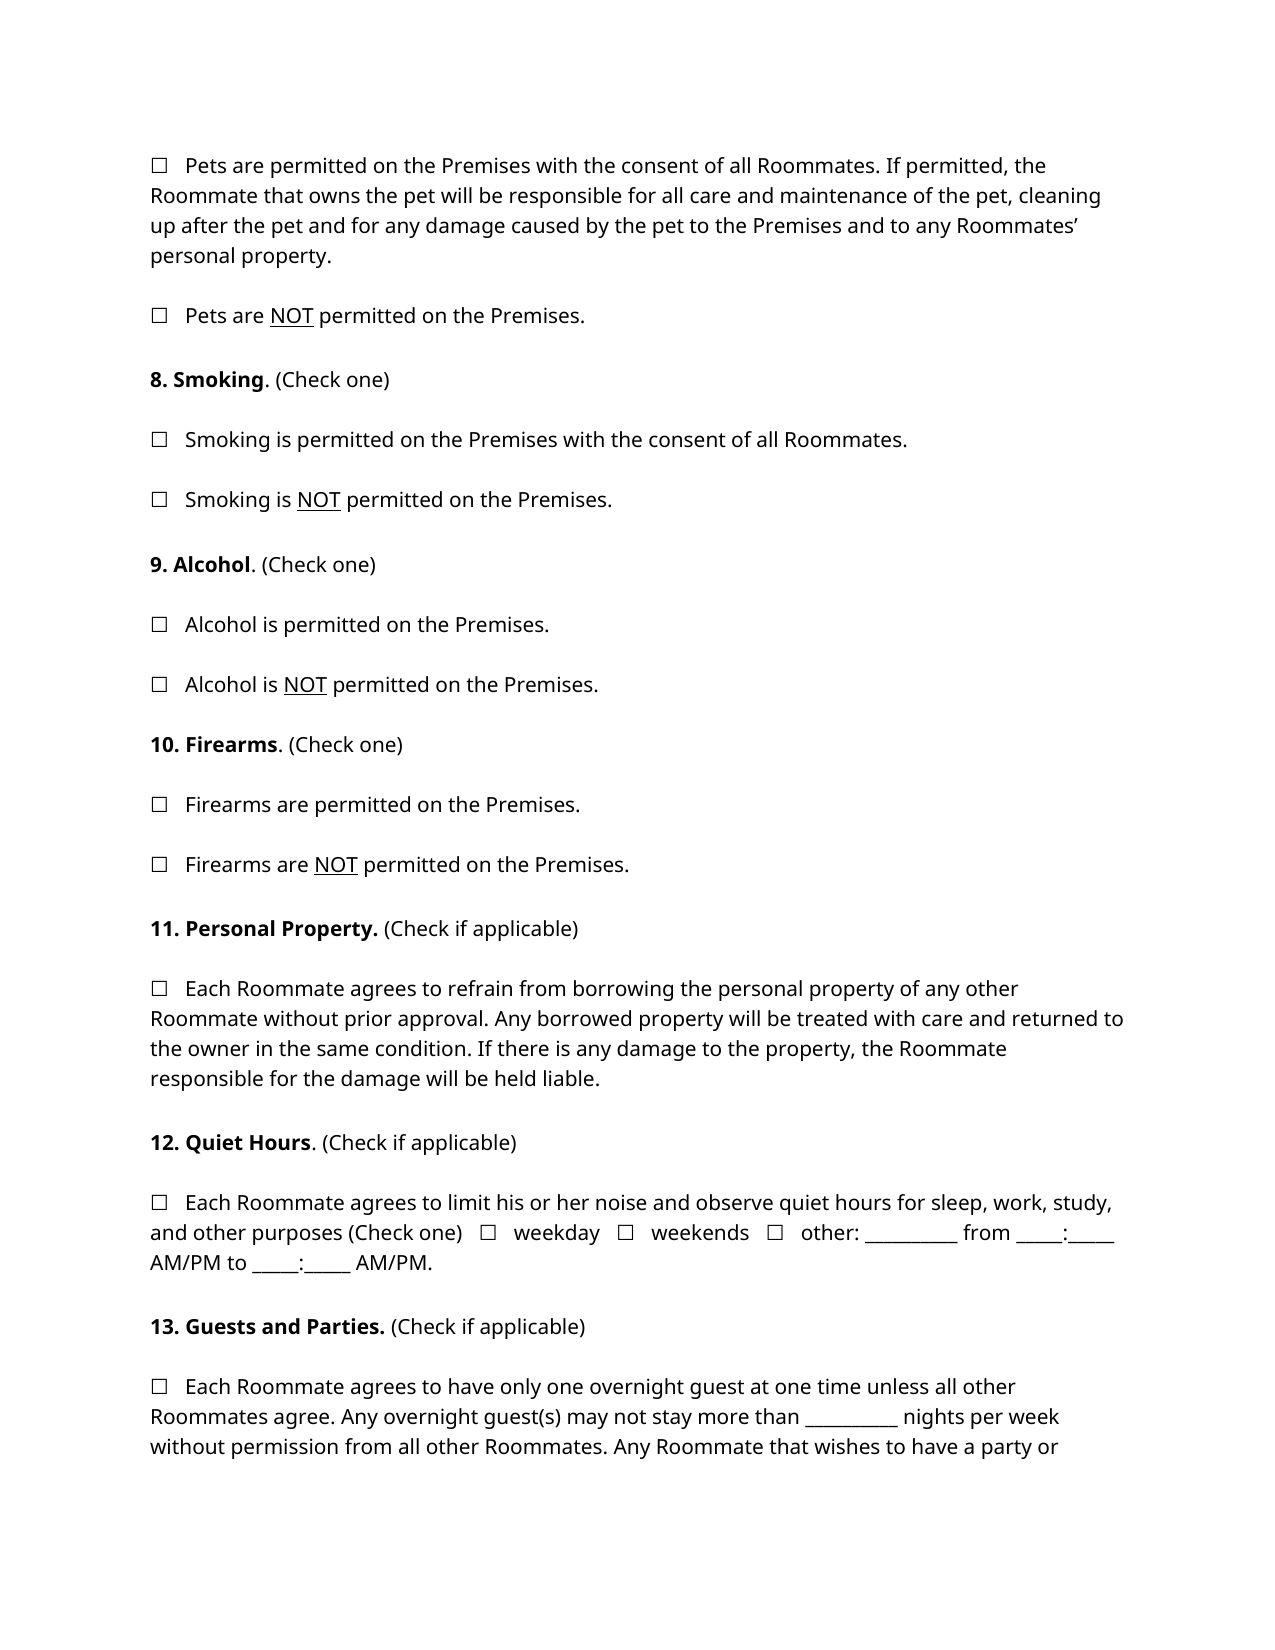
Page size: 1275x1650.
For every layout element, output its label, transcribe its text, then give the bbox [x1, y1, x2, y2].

text Firearms are NOT permitted on the Premises. [150, 848, 1125, 878]
text Pets are NOT permitted on the Premises. [150, 300, 1125, 330]
text Alcohol is permitted on the Premises. [150, 608, 1125, 638]
text Alcohol is NOT permitted on the Premises. [150, 668, 1125, 698]
text Smoking is permitted on the Premises with the consent of all Roommates. [150, 424, 1125, 454]
text 13. Guests and Parties. (Check if applicable) [150, 1310, 1125, 1340]
text 12. Quiet Hours. (Check if applicable) [150, 1126, 1125, 1156]
text Smoking is NOT permitted on the Premises. [150, 484, 1125, 514]
text 8. Smoking. (Check one) [150, 364, 1125, 394]
text Firearms are permitted on the Premises. [150, 788, 1125, 818]
text Each Roommate agrees to limit his or her noise and observe quiet hours for sleep, work, study, and other purposes (Check one) weekday weekends other: __________ from _____:_____ AM/PM to _____:_____ AM/PM. [150, 1186, 1125, 1276]
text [150, 1370, 1125, 1460]
text Pets are permitted on the Premises with the consent of all Roommates. If permitted, the Roommate that owns the pet will be responsible for all care and maintenance of the pet, cleaning up after the pet and for any damage caused by the pet to the Premises and to any Roommates’ personal property. [150, 150, 1125, 270]
text 9. Alcohol. (Check one) [150, 548, 1125, 578]
text Each Roommate agrees to refrain from borrowing the personal property of any other Roommate without prior approval. Any borrowed property will be treated with care and returned to the owner in the same condition. If there is any damage to the property, the Roommate responsible for the damage will be held liable. [150, 972, 1125, 1092]
text 11. Personal Property. (Check if applicable) [150, 912, 1125, 942]
text 10. Firearms. (Check one) [150, 728, 1125, 758]
